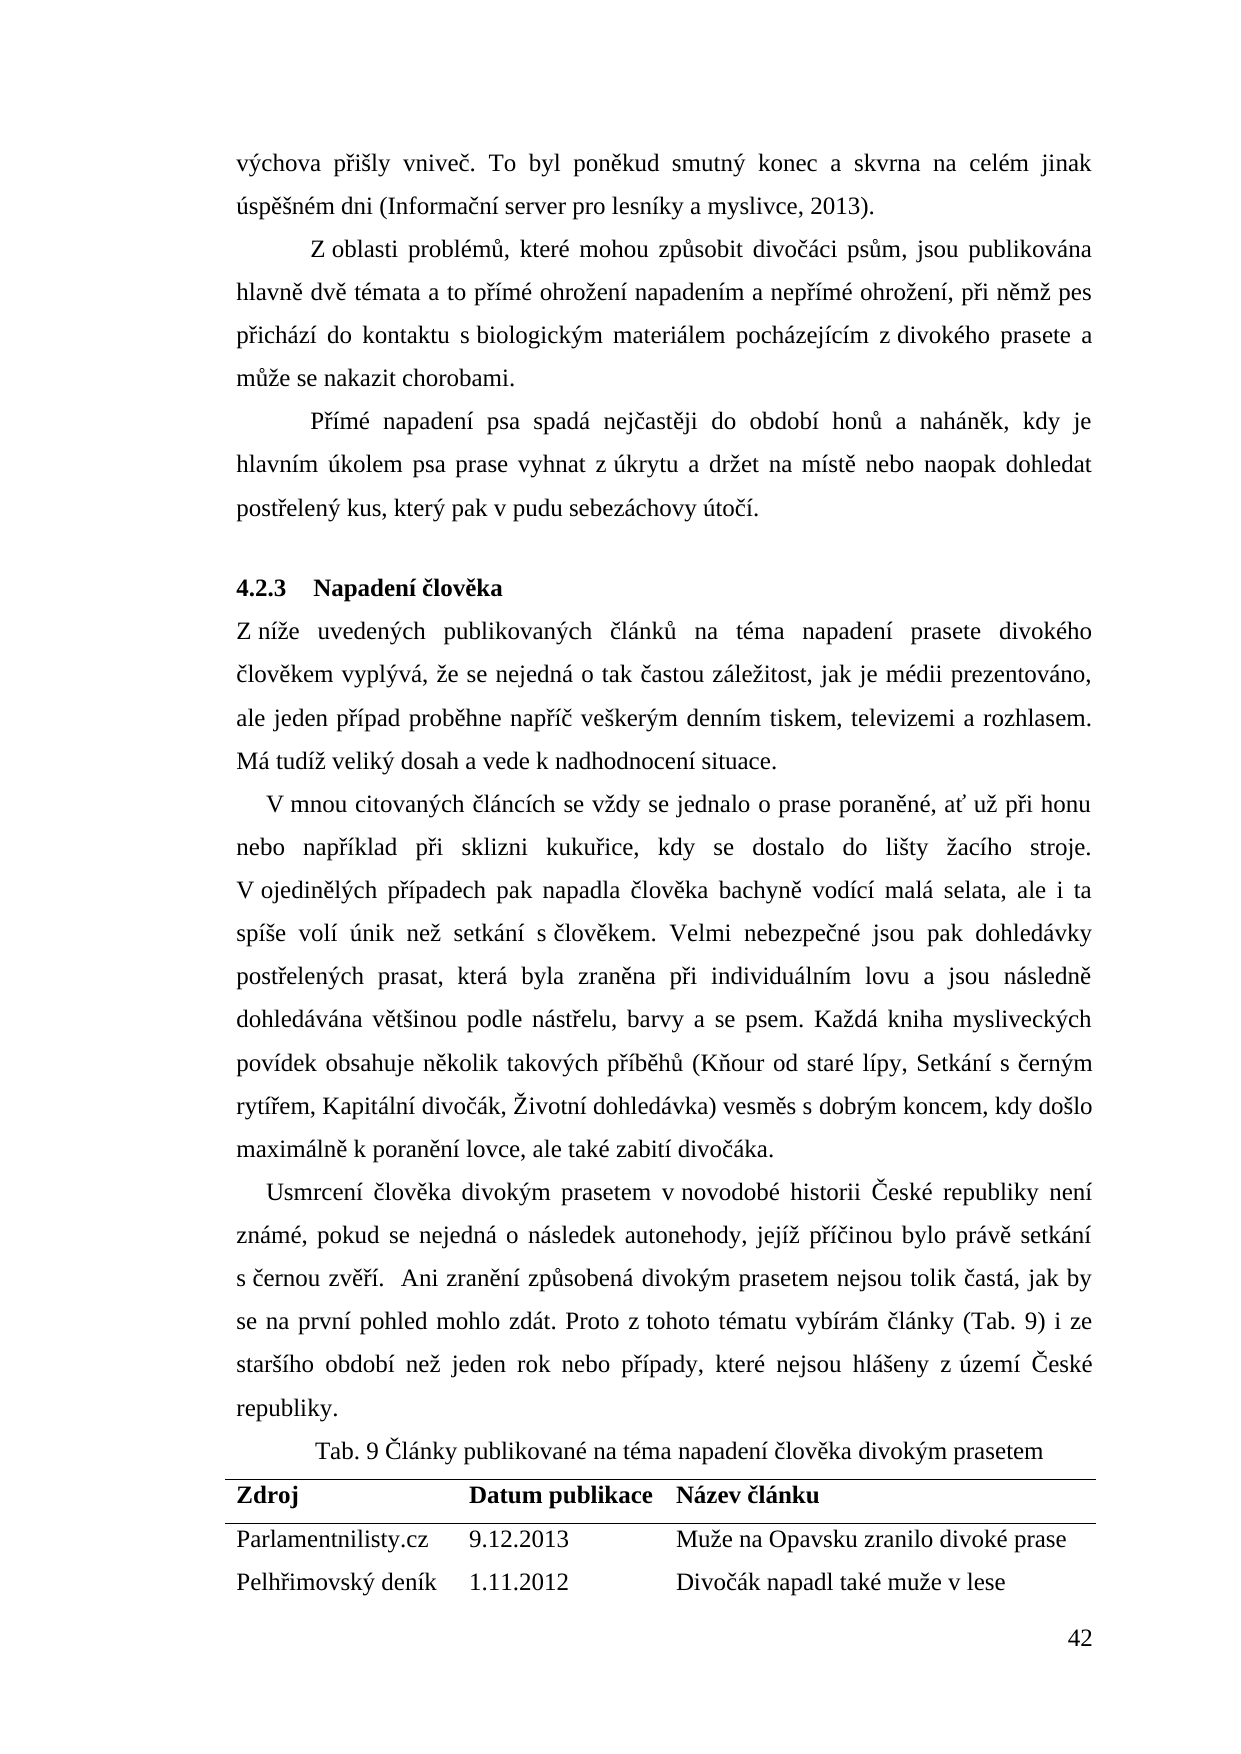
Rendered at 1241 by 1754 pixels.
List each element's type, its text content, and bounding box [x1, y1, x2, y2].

text Usmrcení člověka divokým prasetem v novodobé historii České republiky není známé, pokud se nejedná o následek autonehody, jejíž příčinou bylo právě setkání s černou zvěří. Ani zranění způsobená divokým prasetem nejsou tolik častá, jak by se na první pohled mohlo zdát. Proto z tohoto tématu vybírám články (Tab. 9) i ze staršího období než jeden rok nebo případy, které nejsou hlášeny z území České republiky. [236, 1177, 1092, 1421]
text Přímé napadení psa spadá nejčastěji do období honů a naháněk, kdy je hlavním úkolem psa prase vyhnat z úkrytu a držet na místě nebo naopak dohledat postřelený kus, který pak v pudu sebezáchovy útočí. [236, 406, 1092, 521]
table_header Zdroj [225, 1480, 458, 1523]
text Tab. 9 Články publikované na téma napadení člověka divokým prasetem [236, 1436, 1092, 1464]
text V mnou citovaných článcích se vždy se jednalo o prase poraněné, ať už při honu nebo například při sklizni kukuřice, kdy se dostalo do lišty žacího stroje. V ojedinělých případech pak napadla člověka bachyně vodící malá selata, ale i ta spíše volí únik než setkání s člověkem. Velmi nebezpečné jsou pak dohledávky postřelených prasat, která byla zraněna při individuálním lovu a jsou následně dohledávána většinou podle nástřelu, barvy a se psem. Každá kniha mysliveckých povídek obsahuje několik takových příběhů (Kňour od staré lípy, Setkání s černým rytířem, Kapitální divočák, Životní dohledávka) vesměs s dobrým koncem, kdy došlo maximálně k poranění lovce, ale také zabití divočáka. [236, 789, 1092, 1163]
table_cell 9.12.2013 [458, 1524, 664, 1567]
text Z níže uvedených publikovaných článků na téma napadení prasete divokého člověkem vyplývá, že se nejedná o tak častou záležitost, jak je médii prezentováno, ale jeden případ proběhne napříč veškerým denním tiskem, televizemi a rozhlasem. Má tudíž veliký dosah a vede k nadhodnocení situace. [236, 616, 1092, 774]
text Napadení člověka [236, 573, 1092, 602]
table_cell Pelhřimovský deník [225, 1567, 458, 1596]
table_header Datum publikace [458, 1480, 664, 1523]
table_cell Parlamentnilisty.cz [225, 1524, 458, 1567]
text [236, 148, 1092, 219]
table_cell 1.11.2012 [458, 1567, 664, 1596]
table_cell Muže na Opavsku zranilo divoké prase [665, 1524, 1096, 1567]
text Z oblasti problémů, které mohou způsobit divočáci psům, jsou publikována hlavně dvě témata a to přímé ohrožení napadením a nepřímé ohrožení, při němž pes přichází do kontaktu s biologickým materiálem pocházejícím z divokého prasete a může se nakazit chorobami. [236, 234, 1092, 392]
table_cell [665, 1567, 1096, 1596]
table_header Název článku [665, 1480, 1096, 1523]
